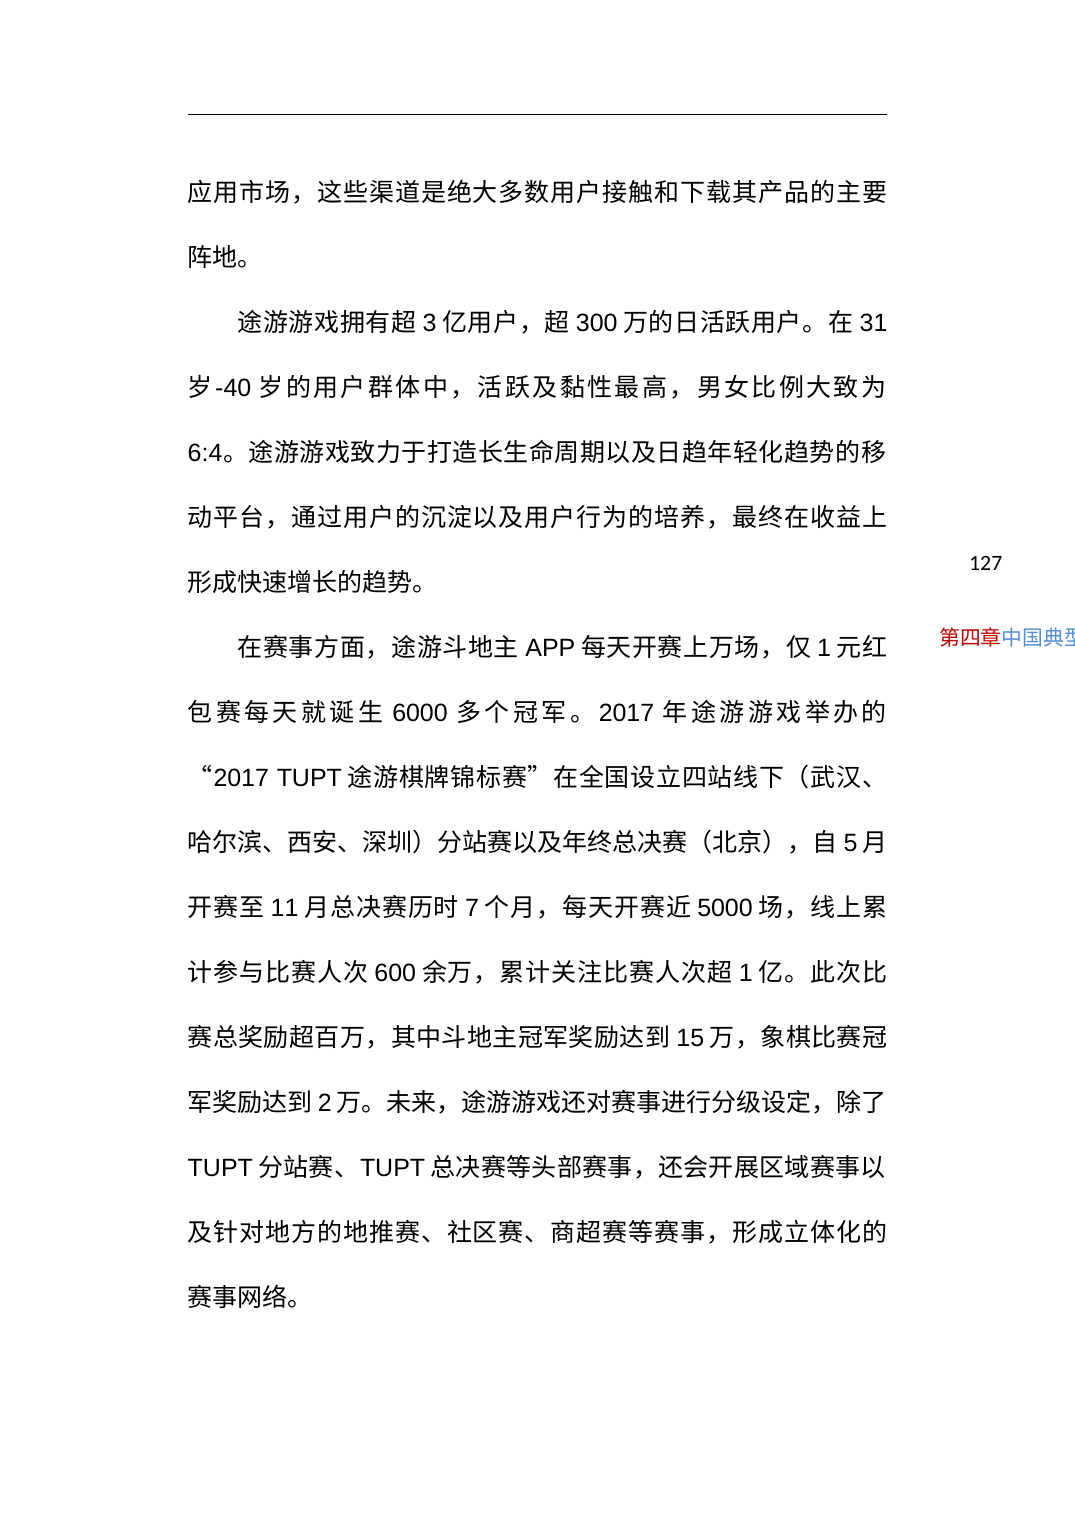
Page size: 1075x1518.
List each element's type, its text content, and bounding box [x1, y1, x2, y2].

text 途游游戏拥有超3亿用户，超300万的日活跃用户。在31岁-40岁的用户群体中，活跃及黏性最高，男女比例大致为6:4。途游游戏致力于打造长生命周期以及日趋年轻化趋势的移动平台，通过用户的沉淀以及用户行为的培养，最终在收益上形成快速增长的趋势。 [187, 288, 887, 613]
text 在赛事方面，途游斗地主APP每天开赛上万场，仅1元红包赛每天就诞生6000多个冠军。2017年途游游戏举办的“2017 TUPT途游棋牌锦标赛”在全国设立四站线下（武汉、哈尔滨、西安、深圳）分站赛以及年终总决赛（北京），自5月开赛至11月总决赛历时7个月，每天开赛近5000场，线上累计参与比赛人次600余万，累计关注比赛人次超1亿。此次比赛总奖励超百万，其中斗地主冠军奖励达到15万，象棋比赛冠军奖励达到2万。未来，途游游戏还对赛事进行分级设定，除了TUPT分站赛、TUPT总决赛等头部赛事，还会开展区域赛事以及针对地方的地推赛、社区赛、商超赛等赛事，形成立体化的赛事网络。 [187, 613, 887, 1328]
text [187, 158, 887, 288]
